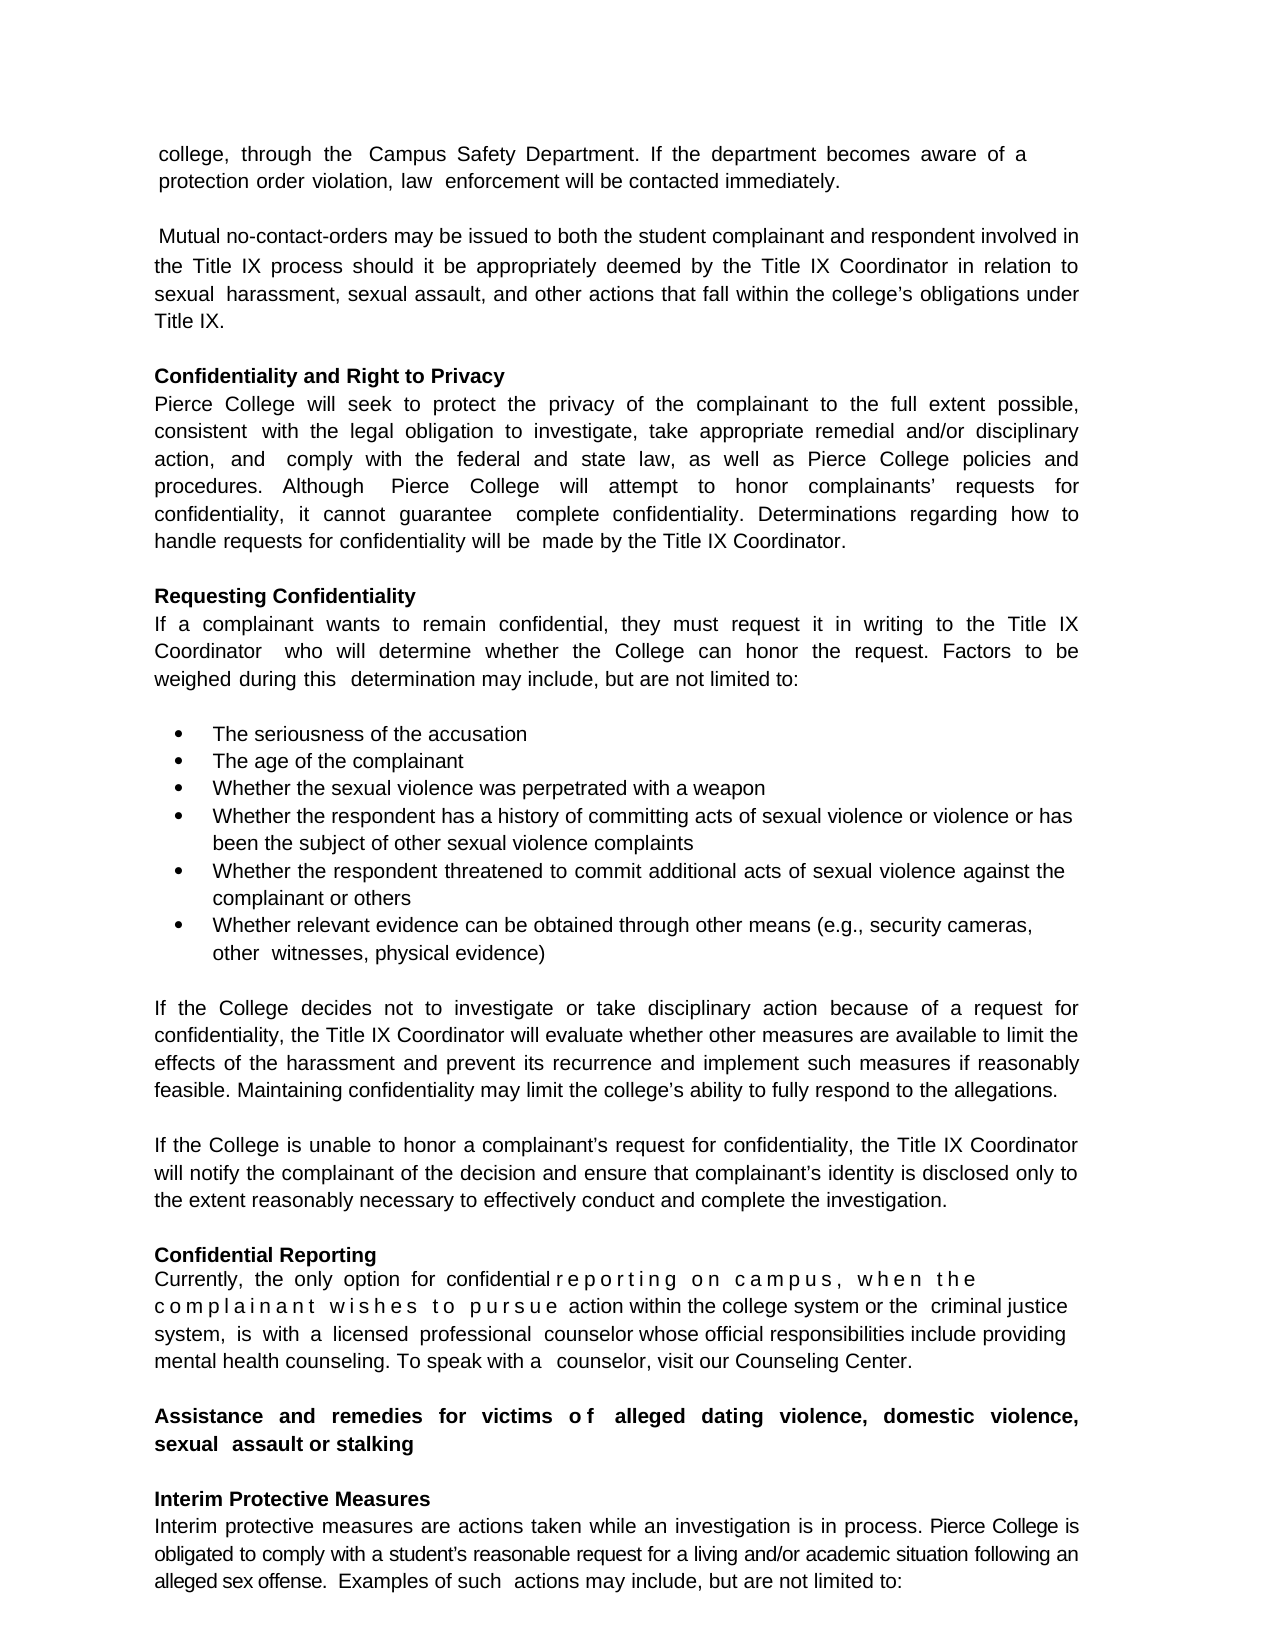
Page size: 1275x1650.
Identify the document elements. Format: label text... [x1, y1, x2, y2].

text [158, 142, 1027, 193]
text If the College is unable to honor a complainant’s request for confidentiality, the Title IX Coordinator will notify the complainant of the decision and ensure that complainant’s identity is disclosed only to the extent reasonably necessary to effectively conduct and complete the investigation. [154, 1133, 1079, 1212]
text Interim protective measures are actions taken while an investigation is in process. Pierce College is obligated to comply with a student’s reasonable request for a living and/or academic situation following an alleged sex offense. Examples of such actions may include, but are not limited to: [154, 1514, 1079, 1593]
list Whether relevant evidence can be obtained through other means (e.g., security cameras, other witnesses, physical evidence) [175, 913, 1079, 964]
text Currently, the only option for confidential reporting on campus, when the complainant wishes to pursue action within the college system or the criminal justice system, is with a licensed professional counselor whose official responsibilities include providing mental health counseling. To speak with a counselor, visit our Counseling Center. [154, 1267, 1079, 1373]
text the Title IX process should it be appropriately deemed by the Title IX Coordinator in relation to sexual harassment, sexual assault, and other actions that fall within the college’s obligations under Title IX. [154, 254, 1079, 333]
subtitle Confidentiality and Right to Privacy [154, 364, 1096, 388]
subtitle Confidential Reporting [154, 1243, 1096, 1267]
subtitle Requesting Confidentiality [154, 584, 1096, 608]
list The seriousness of the accusation [175, 721, 1096, 745]
subtitle Assistance and remedies for victims of alleged dating violence, domestic violence, sexual assault or stalking [154, 1404, 1079, 1455]
text Mutual no-contact-orders may be issued to both the student complainant and respondent involved in [158, 224, 1096, 248]
text If the College decides not to investigate or take disciplinary action because of a request for confidentiality, the Title IX Coordinator will evaluate whether other measures are available to limit the effects of the harassment and prevent its recurrence and implement such measures if reasonably feasible. Maintaining confidentiality may limit the college’s ability to fully respond to the allegations. [154, 996, 1079, 1102]
list Whether the sexual violence was perpetrated with a weapon [175, 776, 1096, 800]
list Whether the respondent threatened to commit additional acts of sexual violence against the complainant or others [175, 858, 1079, 910]
text Interim Protective Measures [154, 1487, 1096, 1511]
list Whether the respondent has a history of committing acts of sexual violence or violence or has been the subject of other sexual violence complaints [175, 804, 1079, 855]
text If a complainant wants to remain confidential, they must request it in writing to the Title IX Coordinator who will determine whether the College can honor the request. Factors to be weighed during this determination may include, but are not limited to: [154, 612, 1079, 690]
list The age of the complainant [175, 749, 1096, 773]
text Pierce College will seek to protect the privacy of the complainant to the full extent possible, consistent with the legal obligation to investigate, take appropriate remedial and/or disciplinary action, and comply with the federal and state law, as well as Pierce College policies and procedures. Although Pierce College will attempt to honor complainants’ requests for confidentiality, it cannot guarantee complete confidentiality. Determinations regarding how to handle requests for confidentiality will be made by the Title IX Coordinator. [154, 392, 1079, 553]
